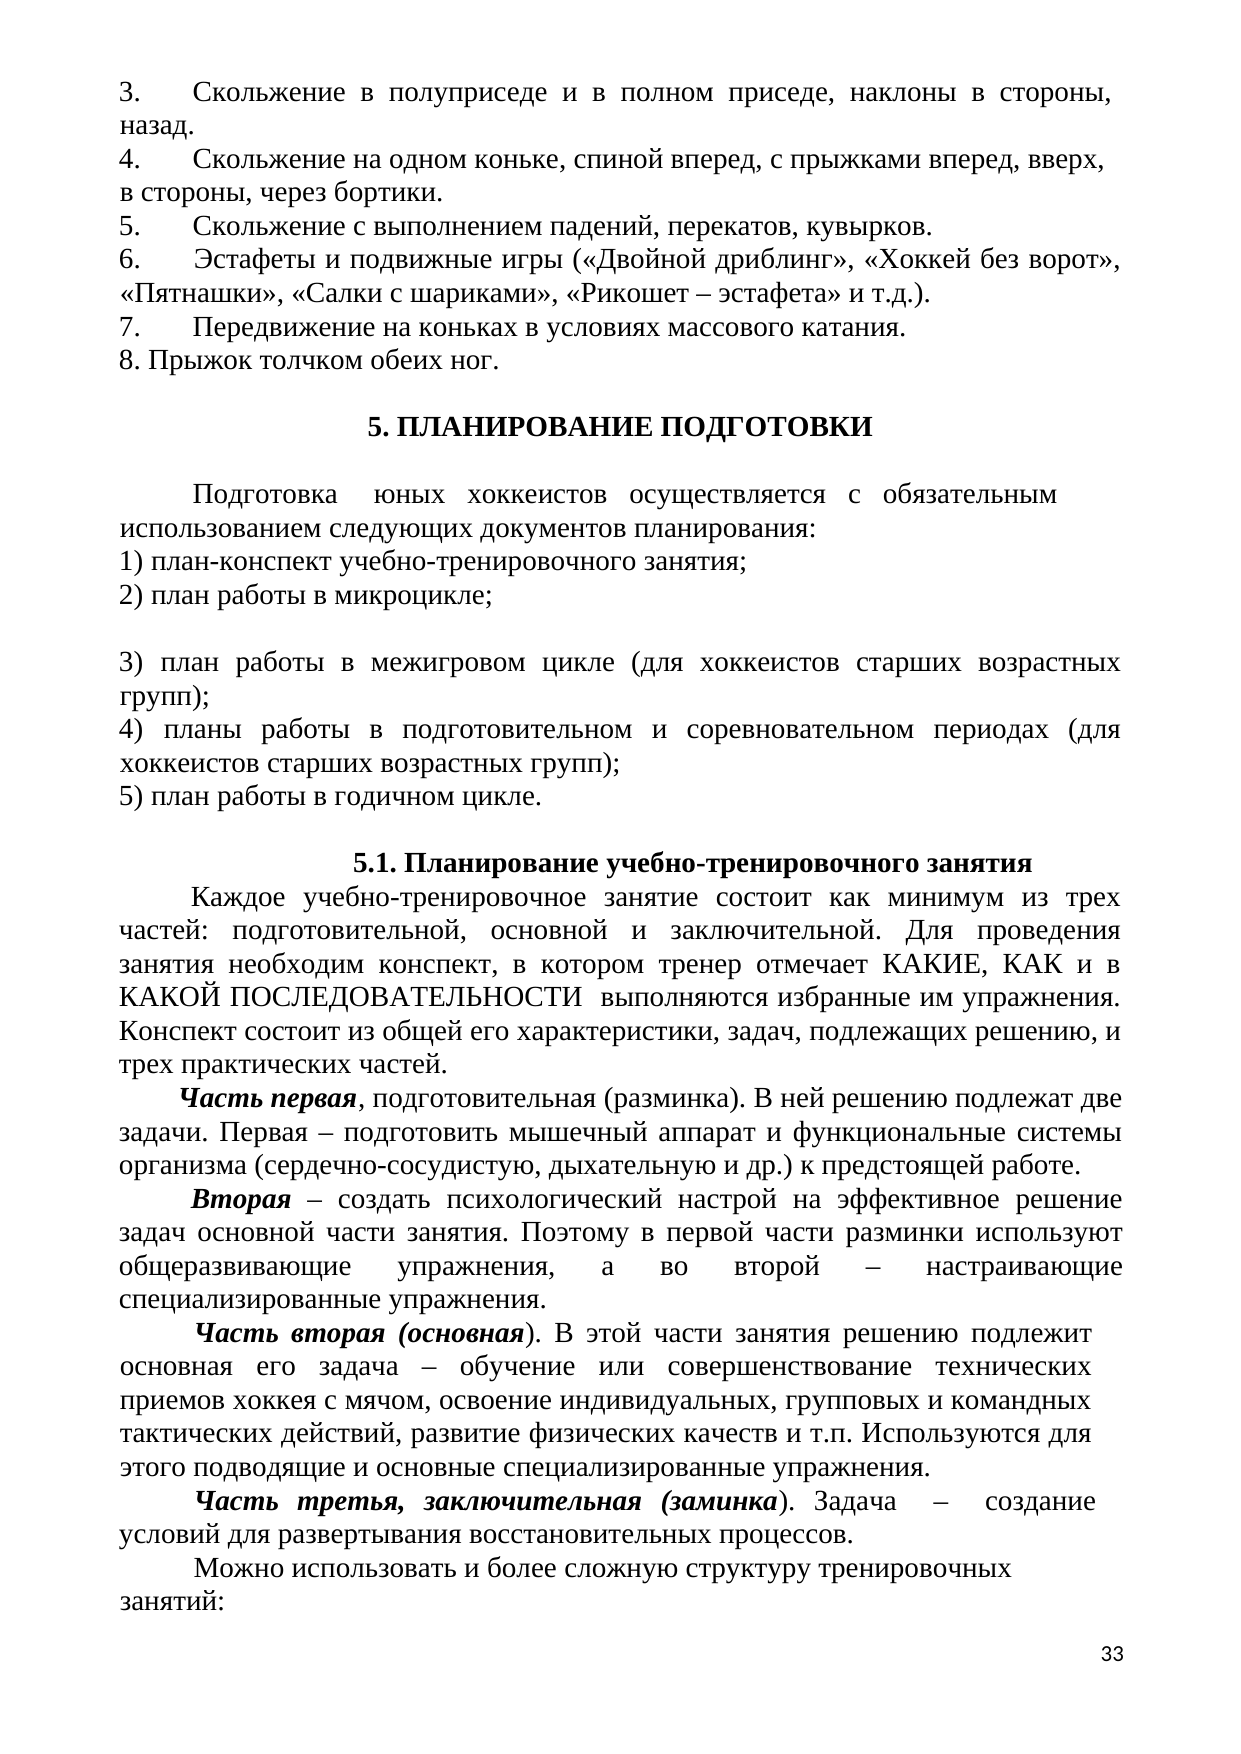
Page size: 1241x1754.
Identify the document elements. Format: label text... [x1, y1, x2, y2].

text в стороны, через бортики. [119, 174, 1123, 208]
list Скольжение с выполнением падений, перекатов, кувырков. [119, 208, 1123, 242]
text использованием следующих документов планирования: [119, 510, 1123, 543]
list план-конспект учебно-тренировочного занятия; [119, 543, 1123, 577]
text Часть вторая (основная). В этой части занятия решению подлежит основная его задача – обучение или совершенствование технических приемов хоккея с мячом, освоение индивидуальных, групповых и командных тактических действий, развитие физических качеств и т.п. Используются для этого подводящие и основные специализированные упражнения. [119, 1315, 1092, 1483]
list Эстафеты и подвижные игры («Двойной дриблинг», «Хоккей без ворот», «Пятнашки», «Салки с шариками», «Рикошет – эстафета» и т.д.). [119, 242, 1121, 309]
list план работы в годичном цикле. [119, 778, 1123, 812]
text 5. ПЛАНИРОВАНИЕ ПОДГОТОВКИ [367, 409, 1123, 443]
list план работы в микроцикле; [119, 577, 1123, 611]
text 5.1. Планирование учебно-тренировочного занятия [192, 845, 1121, 879]
text Можно использовать и более сложную структуру тренировочных занятий: [119, 1550, 1017, 1617]
list Передвижение на коньках в условиях массового катания. [119, 309, 1123, 342]
text Часть первая, подготовительная (разминка). В ней решению подлежат две задачи. Первая – подготовить мышечный аппарат и функциональные системы организма (сердечно-сосудистую, дыхательную и др.) к предстоящей работе. [119, 1080, 1123, 1181]
list Скольжение в полуприседе и в полном приседе, наклоны в стороны, [119, 74, 1123, 107]
text Вторая – создать психологический настрой на эффективное решение задач основной части занятия. Поэтому в первой части разминки используют общеразвивающие упражнения, а во второй – настраивающие специализированные упражнения. [119, 1181, 1123, 1315]
text назад. [119, 107, 1123, 141]
list план работы в межигровом цикле (для хоккеистов старших возрастных групп); [119, 644, 1121, 711]
text Часть третья, заключительная (заминка). Задача – создание условий для развертывания восстановительных процессов. [119, 1483, 1096, 1550]
list планы работы в подготовительном и соревновательном периодах (для хоккеистов старших возрастных групп); [119, 711, 1121, 778]
text Каждое учебно-тренировочное занятие состоит как минимум из трех частей: подготовительной, основной и заключительной. Для проведения занятия необходим конспект, в котором тренер отмечает КАКИЕ, КАК и в КАКОЙ ПОСЛЕДОВАТЕЛЬНОСТИ выполняются избранные им упражнения. Конспект состоит из общей его характеристики, задач, подлежащих решению, и трех практических частей. [119, 879, 1121, 1080]
text Подготовка юных хоккеистов осуществляется с обязательным [192, 476, 1123, 510]
text 8. Прыжок толчком обеих ног. [119, 342, 1123, 376]
list Скольжение на одном коньке, спиной вперед, с прыжками вперед, вверх, [119, 141, 1123, 174]
